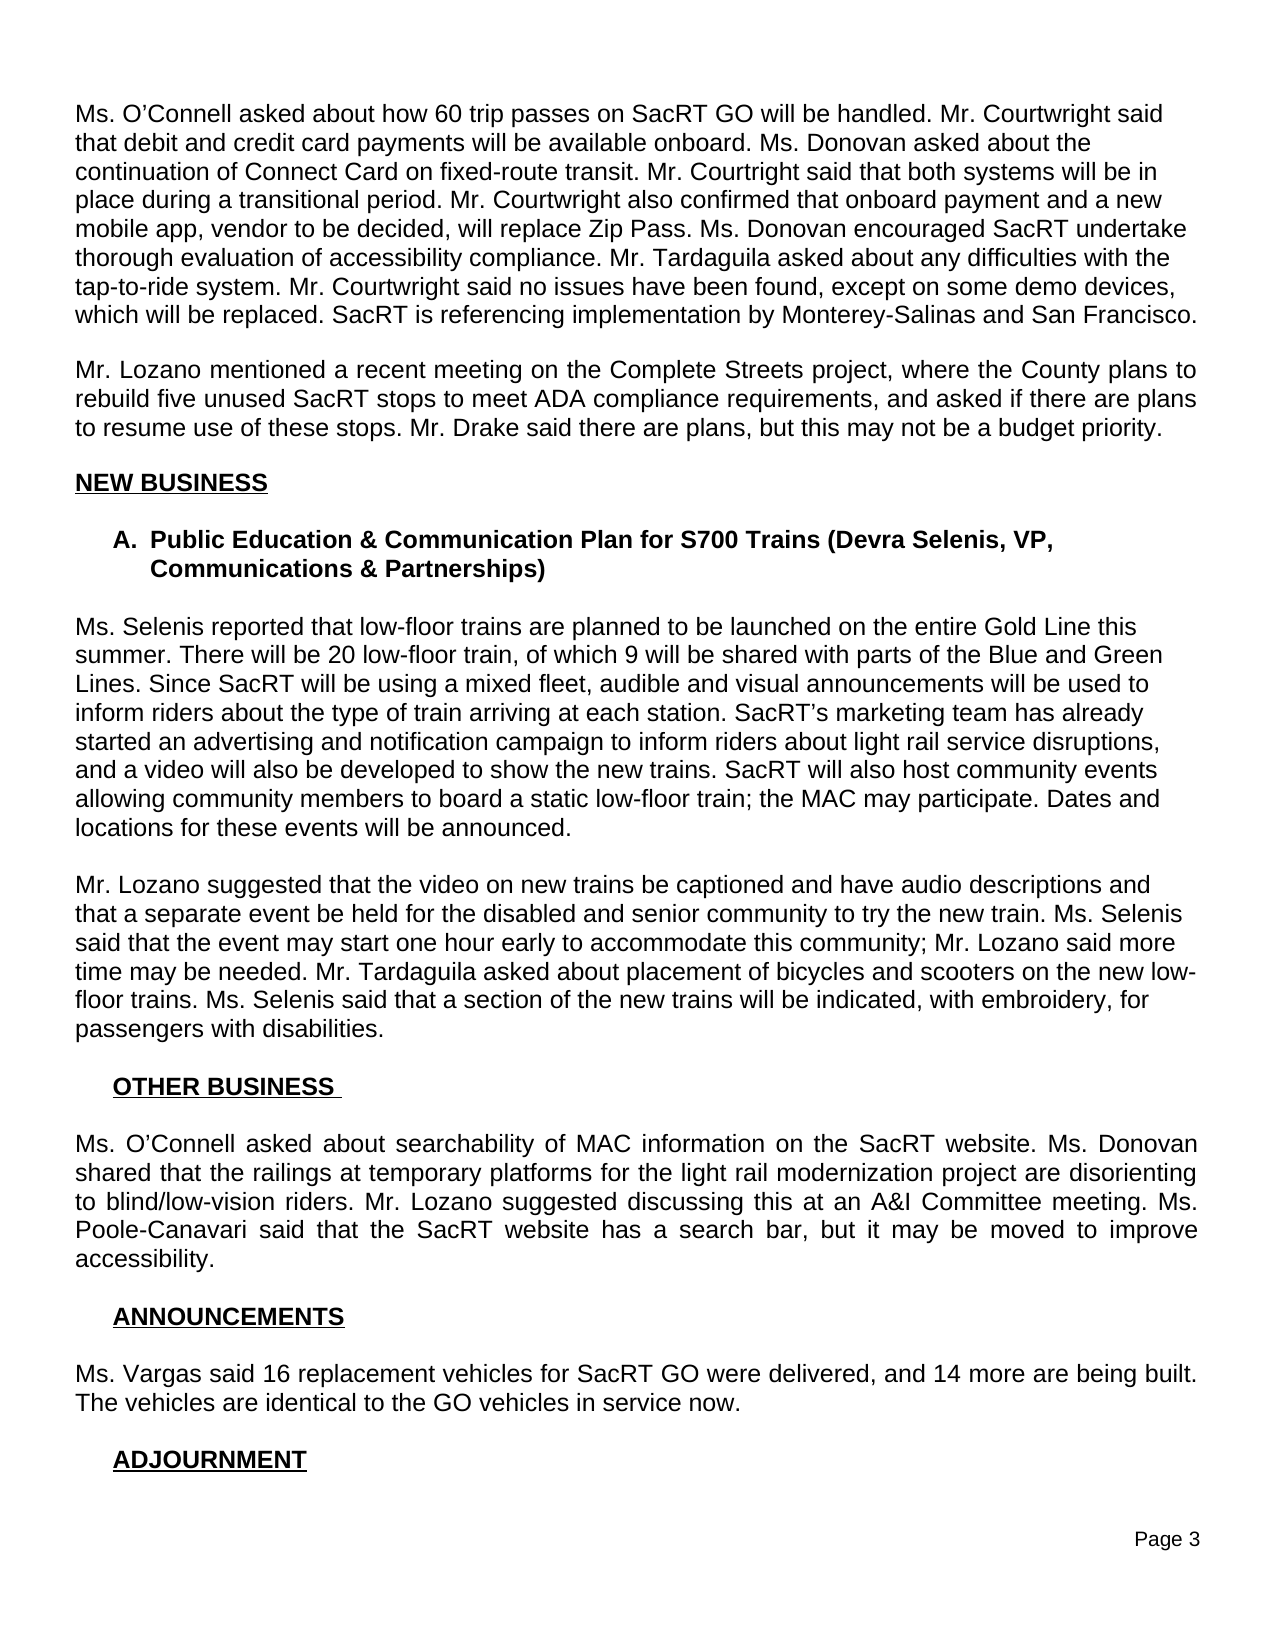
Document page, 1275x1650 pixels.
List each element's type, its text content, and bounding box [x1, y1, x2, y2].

list Public Education & Communication Plan for S700 Trains (Devra Selenis, VP, Communications & Partnerships) [112, 525, 1200, 583]
text Mr. Lozano suggested that the video on new trains be captioned and have audio descriptions and that a separate event be held for the disabled and senior community to try the new train. Ms. Selenis said that the event may start one hour early to accommodate this community; Mr. Lozano said more time may be needed. Mr. Tardaguila asked about placement of bicycles and scooters on the new low-floor trains. Ms. Selenis said that a section of the new trains will be indicated, with embroidery, for passengers with disabilities. [75, 870, 1200, 1043]
text ANNOUNCEMENTS [112, 1302, 1200, 1330]
text OTHER BUSINESS [75, 1072, 1200, 1100]
text Ms. O’Connell asked about searchability of MAC information on the SacRT website. Ms. Donovan shared that the railings at temporary platforms for the light rail modernization project are disorienting to blind/low-vision riders. Mr. Lozano suggested discussing this at an A&I Committee meeting. Ms. Poole-Canavari said that the SacRT website has a search bar, but it may be moved to improve accessibility. [75, 1129, 1200, 1273]
text Mr. Lozano mentioned a recent meeting on the Complete Streets project, where the County plans to rebuild five unused SacRT stops to meet ADA compliance requirements, and asked if there are plans to resume use of these stops. Mr. Drake said there are plans, but this may not be a budget priority. [75, 355, 1200, 442]
text NEW BUSINESS [75, 468, 1200, 497]
text Ms. O’Connell asked about how 60 trip passes on SacRT GO will be handled. Mr. Courtwright said that debit and credit card payments will be available onboard. Ms. Donovan asked about the continuation of Connect Card on fixed-route transit. Mr. Courtright said that both systems will be in place during a transitional period. Mr. Courtwright also confirmed that onboard payment and a new mobile app, vendor to be decided, will replace Zip Pass. Ms. Donovan encouraged SacRT undertake thorough evaluation of accessibility compliance. Mr. Tardaguila asked about any difficulties with the tap-to-ride system. Mr. Courtwright said no issues have been found, except on some demo devices, which will be replaced. SacRT is referencing implementation by Monterey-Salinas and San Francisco. [75, 99, 1200, 329]
text Ms. Selenis reported that low-floor trains are planned to be launched on the entire Gold Line this summer. There will be 20 low-floor train, of which 9 will be shared with parts of the Blue and Green Lines. Since SacRT will be using a mixed fleet, audible and visual announcements will be used to inform riders about the type of train arriving at each station. SacRT’s marketing team has already started an advertising and notification campaign to inform riders about light rail service disruptions, and a video will also be developed to show the new trains. SacRT will also host community events allowing community members to board a static low-floor train; the MAC may participate. Dates and locations for these events will be announced. [75, 612, 1200, 842]
text ADJOURNMENT [112, 1445, 1200, 1474]
text Ms. Vargas said 16 replacement vehicles for SacRT GO were delivered, and 14 more are being built. The vehicles are identical to the GO vehicles in service now. [75, 1359, 1200, 1417]
